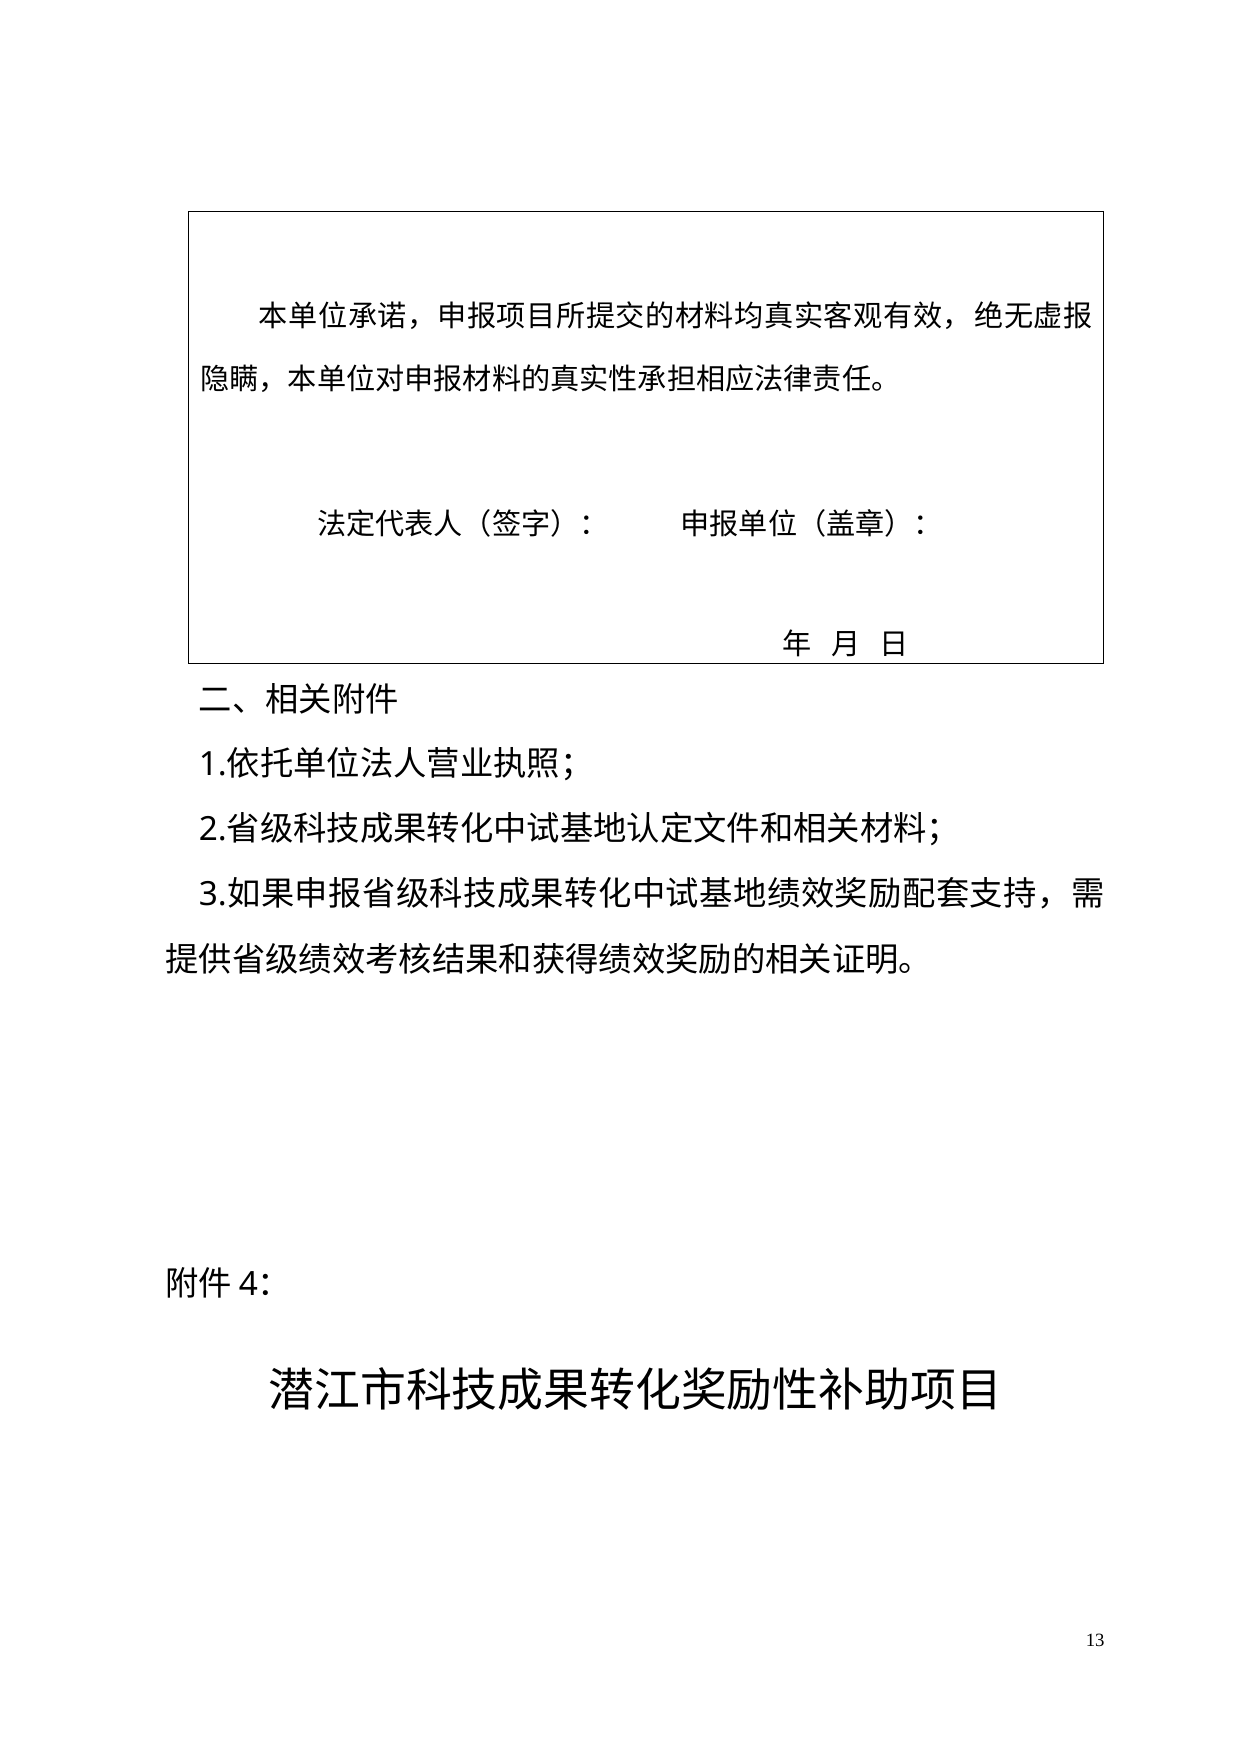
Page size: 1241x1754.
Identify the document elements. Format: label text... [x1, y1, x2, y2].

list 1.依托单位法人营业执照； [165, 729, 1104, 794]
table_cell 本单位承诺，申报项目所提交的材料均真实客观有效，绝无虚报隐瞒，本单位对申报材料的真实性承担相应法律责任。 法定代表人（签字）： 申报单位（盖章）： 年 月 日 [189, 212, 1103, 663]
text 3.如果申报省级科技成果转化中试基地绩效奖励配套支持，需提供省级绩效考核结果和获得绩效奖励的相关证明。 [165, 859, 1104, 989]
list 2.省级科技成果转化中试基地认定文件和相关材料； [165, 794, 1104, 859]
text 潜江市科技成果转化奖励性补助项目 [165, 1338, 1104, 1436]
text 二、相关附件 [165, 664, 1104, 729]
text 附件4： [165, 1249, 1104, 1314]
